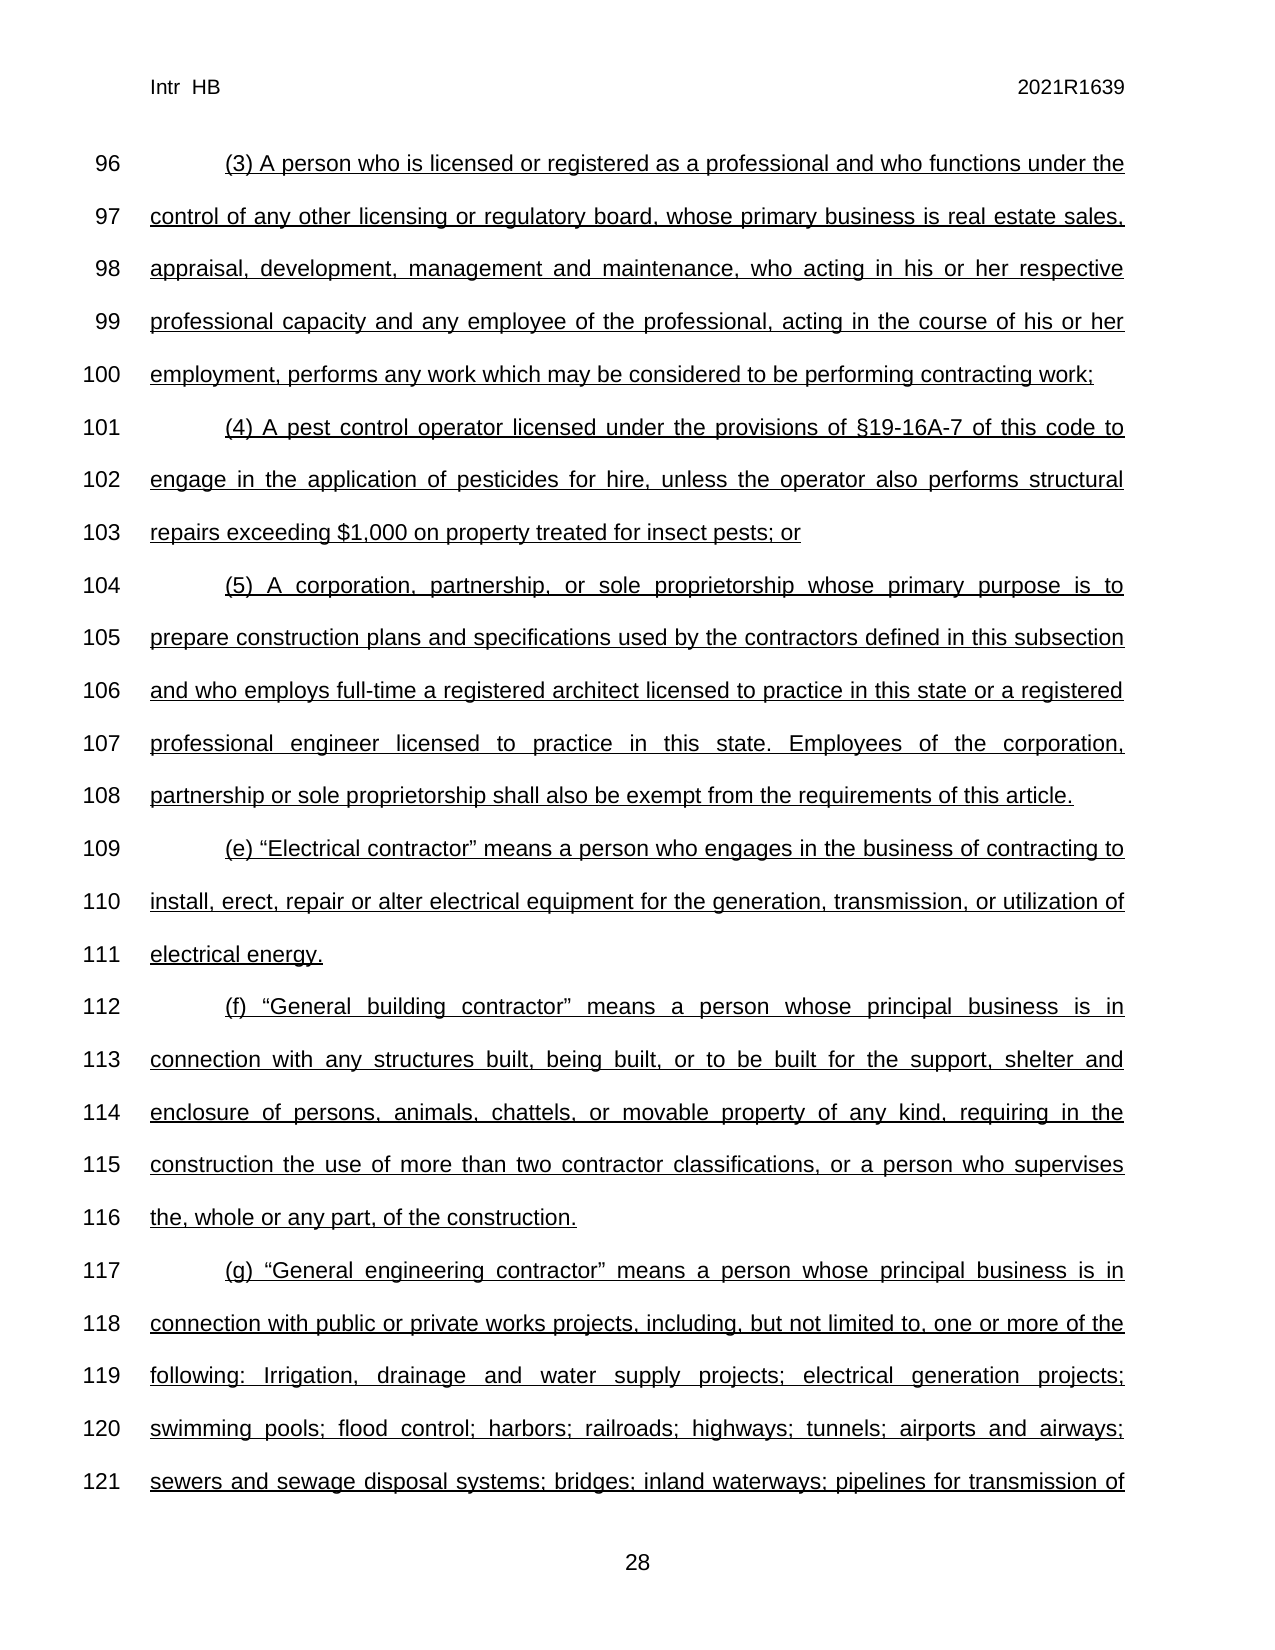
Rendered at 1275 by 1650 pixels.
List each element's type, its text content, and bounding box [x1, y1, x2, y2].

text (3) A person who is licensed or registered as a professional and who functions under the control of any other licensing or regulatory board, whose primary business is real estate sales, appraisal, development, management and maintenance, who acting in his or her respective professional capacity and any employee of the professional, acting in the course of his or her employment, performs any work which may be considered to be performing contracting work; [150, 227, 1125, 331]
text (e) “Electrical contractor” means a person who engages in the business of contracting to install, erect, repair or alter electrical equipment for the generation, transmission, or utilization of electrical energy. [150, 835, 1125, 911]
text (3) A person who is licensed or registered as a professional and who functions under the control of any other licensing or regulatory board, whose primary business is real estate sales, appraisal, development, management and maintenance, who acting in his or her respective professional capacity and any employee of the professional, acting in the course of his or her employment, performs any work which may be considered to be performing contracting work; [150, 332, 1125, 387]
text (5) A corporation, partnership, or sole proprietorship whose primary purpose is to prepare construction plans and specifications used by the contractors defined in this subsection and who employs full-time a registered architect licensed to practice in this state or a registered professional engineer licensed to practice in this state. Employees of the corporation, partnership or sole proprietorship shall also be exempt from the requirements of this article. [150, 754, 1125, 809]
text (3) A person who is licensed or registered as a professional and who functions under the control of any other licensing or regulatory board, whose primary business is real estate sales, appraisal, development, management and maintenance, who acting in his or her respective professional capacity and any employee of the professional, acting in the course of his or her employment, performs any work which may be considered to be performing contracting work; [150, 150, 1125, 225]
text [150, 1386, 1125, 1490]
text (e) “Electrical contractor” means a person who engages in the business of contracting to install, erect, repair or alter electrical equipment for the generation, transmission, or utilization of electrical energy. [150, 912, 1125, 967]
text (5) A corporation, partnership, or sole proprietorship whose primary purpose is to prepare construction plans and specifications used by the contractors defined in this subsection and who employs full-time a registered architect licensed to practice in this state or a registered professional engineer licensed to practice in this state. Employees of the corporation, partnership or sole proprietorship shall also be exempt from the requirements of this article. [150, 648, 1125, 753]
text (5) A corporation, partnership, or sole proprietorship whose primary purpose is to prepare construction plans and specifications used by the contractors defined in this subsection and who employs full-time a registered architect licensed to practice in this state or a registered professional engineer licensed to practice in this state. Employees of the corporation, partnership or sole proprietorship shall also be exempt from the requirements of this article. [150, 572, 1125, 647]
text (4) A pest control operator licensed under the provisions of §19-16A-7 of this code to engage in the application of pesticides for hire, unless the operator also performs structural repairs exceeding $1,000 on property treated for insect pests; or [150, 413, 1125, 545]
text (f) “General building contractor” means a person whose principal business is in connection with any structures built, being built, or to be built for the support, shelter and enclosure of persons, animals, chattels, or movable property of any kind, requiring in the construction the use of more than two contractor classifications, or a person who supervises the, whole or any part, of the construction. [150, 1175, 1125, 1231]
text (f) “General building contractor” means a person whose principal business is in connection with any structures built, being built, or to be built for the support, shelter and enclosure of persons, animals, chattels, or movable property of any kind, requiring in the construction the use of more than two contractor classifications, or a person who supervises the, whole or any part, of the construction. [150, 993, 1125, 1174]
